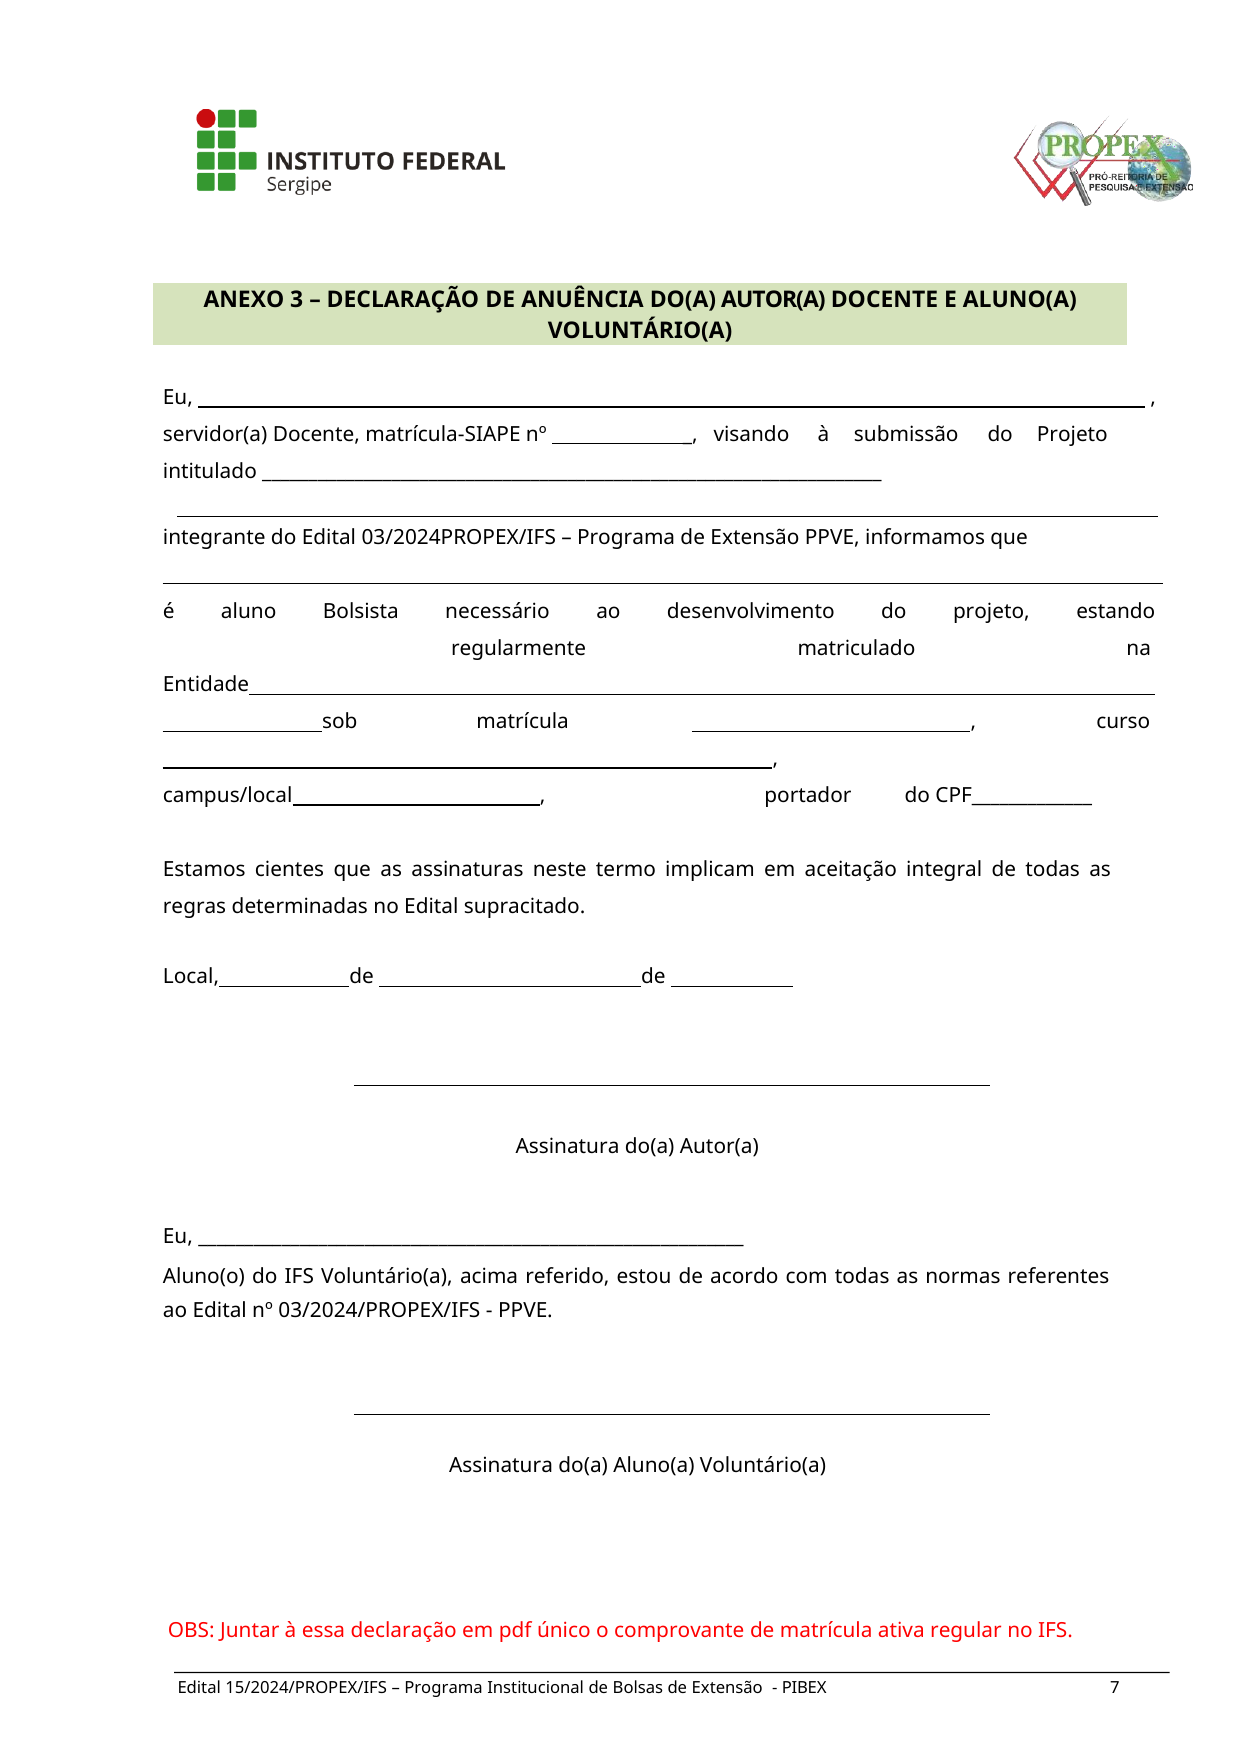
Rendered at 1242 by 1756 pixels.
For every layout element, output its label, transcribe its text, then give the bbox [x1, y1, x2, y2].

text Assinatura do(a) Autor(a) [94, 1131, 1180, 1159]
text campus/local , portador do CPF_____________ [163, 780, 1153, 809]
text integrante do Edital 03/2024PROPEX/IFS – Programa de Extensão PPVE, informamos que [163, 522, 1212, 551]
list OBS: Juntar à essa declaração em pdf único o comprovante de matrícula ativa regular no IFS. [168, 1616, 1170, 1644]
text Estamos cientes que as assinaturas neste termo implicam em aceitação integral de todas as regras determinadas no Edital supracitado. [163, 854, 1112, 919]
text Eu, , servidor(a) Docente, matrícula-SIAPE nº _, visando à submissão do Projeto intitulado ___________________________________________________________________ [163, 382, 1156, 484]
text ANEXO 3 – DECLARAÇÃO DE ANUÊNCIA DO(A) AUTOR(A) DOCENTE E ALUNO(A) VOLUNTÁRIO(A) [153, 283, 1127, 345]
text sob matrícula , curso [163, 706, 1212, 735]
picture [1013, 115, 1193, 206]
text Eu, ___________________________________________________________ [163, 1222, 1111, 1250]
text Aluno(o) do IFS Voluntário(a), acima referido, estou de acordo com todas as normas referentes ao Edital nº 03/2024/PROPEX/IFS - PPVE. [163, 1261, 1111, 1323]
picture [196, 109, 506, 195]
text Assinatura do(a) Aluno(a) Voluntário(a) [94, 1450, 1181, 1479]
text , [163, 743, 1212, 772]
text é aluno Bolsista necessário ao desenvolvimento do projeto, estando regularmente matriculado na Entidade [163, 596, 1156, 698]
text Local, de de [163, 962, 1212, 990]
